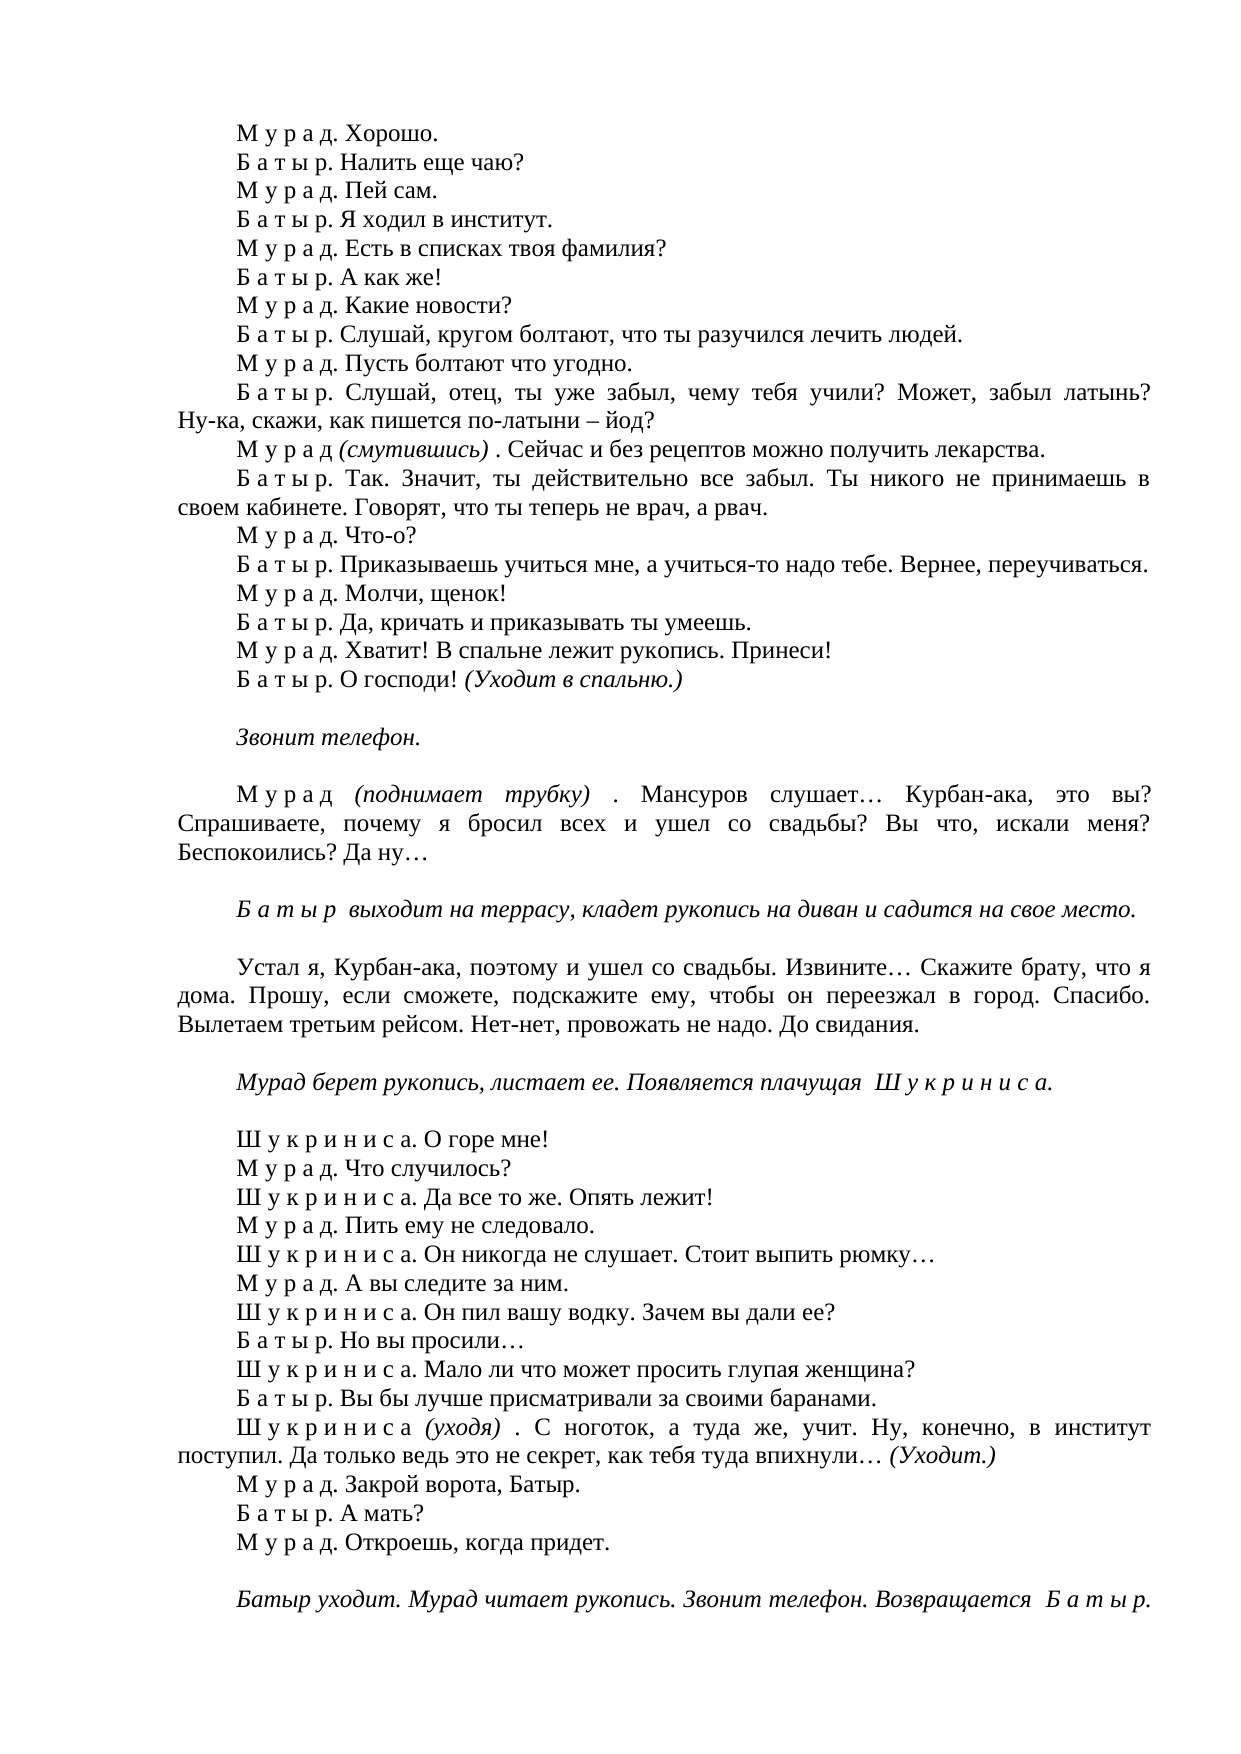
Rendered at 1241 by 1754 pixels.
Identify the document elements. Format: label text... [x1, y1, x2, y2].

text М у р а д. Откроешь, когда придет. [177, 1527, 1152, 1556]
text М у р а д. Хорошо. [177, 118, 1152, 147]
text Ш у к р и н и с а. Он никогда не слушает. Стоит выпить рюмку… [177, 1239, 1152, 1268]
text Б а т ы р. А мать? [177, 1498, 1152, 1527]
text Б а т ы р. Слушай, кругом болтают, что ты разучился лечить людей. [177, 319, 1152, 348]
text Звонит телефон. [177, 722, 1152, 751]
text Б а т ы р. Вы бы лучше присматривали за своими баранами. [177, 1383, 1152, 1412]
text М у р а д. Что случилось? [177, 1153, 1152, 1182]
text М у р а д. Пить ему не следовало. [177, 1211, 1152, 1239]
text М у р а д. Хватит! В спальне лежит рукопись. Принеси! [177, 636, 1152, 664]
text М у р а д (поднимает трубку) . Мансуров слушает… Курбан-ака, это вы? Спрашиваете, почему я бросил всех и ушел со свадьбы? Вы что, искали меня? Беспокоились? Да ну… [177, 779, 1152, 866]
text М у р а д. Что-о? [177, 521, 1152, 549]
text М у р а д. Есть в списках твоя фамилия? [177, 233, 1152, 262]
text М у р а д. Какие новости? [177, 291, 1152, 319]
text Б а т ы р. Я ходил в институт. [177, 204, 1152, 233]
text Б а т ы р. Но вы просили… [177, 1326, 1152, 1354]
text Б а т ы р. О господи! (Уходит в спальню.) [177, 664, 1152, 693]
text М у р а д. Пусть болтают что угодно. [177, 348, 1152, 377]
text Ш у к р и н и с а. Он пил вашу водку. Зачем вы дали ее? [177, 1297, 1152, 1326]
text Устал я, Курбан-ака, поэтому и ушел со свадьбы. Извините… Скажите брату, что я дома. Прошу, если сможете, подскажите ему, чтобы он переезжал в город. Спасибо. Вылетаем третьим рейсом. Нет-нет, провожать не надо. До свидания. [177, 952, 1152, 1038]
text Б а т ы р. Да, кричать и приказывать ты умеешь. [177, 607, 1152, 636]
text Мурад берет рукопись, листает ее. Появляется плачущая Ш у к р и н и с а. [177, 1067, 1152, 1096]
text Б а т ы р выходит на террасу, кладет рукопись на диван и садится на свое место. [177, 894, 1152, 923]
text Б а т ы р. Так. Значит, ты действительно все забыл. Ты никого не принимаешь в своем кабинете. Говорят, что ты теперь не врач, а рвач. [177, 463, 1152, 521]
text Б а т ы р. А как же! [177, 262, 1152, 291]
text М у р а д (смутившись) . Сейчас и без рецептов можно получить лекарства. [177, 434, 1152, 463]
text Ш у к р и н и с а (уходя) . С ноготок, а туда же, учит. Ну, конечно, в институт поступил. Да только ведь это не секрет, как тебя туда впихнули… (Уходит.) [177, 1412, 1152, 1469]
text М у р а д. Молчи, щенок! [177, 578, 1152, 607]
text Б а т ы р. Слушай, отец, ты уже забыл, чему тебя учили? Может, забыл латынь? Ну-ка, скажи, как пишется по-латыни – йод? [177, 377, 1152, 434]
text Ш у к р и н и с а. О горе мне! [177, 1124, 1152, 1153]
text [177, 1584, 1152, 1613]
text Ш у к р и н и с а. Мало ли что может просить глупая женщина? [177, 1354, 1152, 1383]
text М у р а д. Закрой ворота, Батыр. [177, 1469, 1152, 1498]
text Б а т ы р. Приказываешь учиться мне, а учиться-то надо тебе. Вернее, переучиваться. [177, 549, 1152, 578]
text Ш у к р и н и с а. Да все то же. Опять лежит! [177, 1182, 1152, 1211]
text М у р а д. А вы следите за ним. [177, 1268, 1152, 1297]
text Б а т ы р. Налить еще чаю? [177, 147, 1152, 176]
text М у р а д. Пей сам. [177, 176, 1152, 204]
